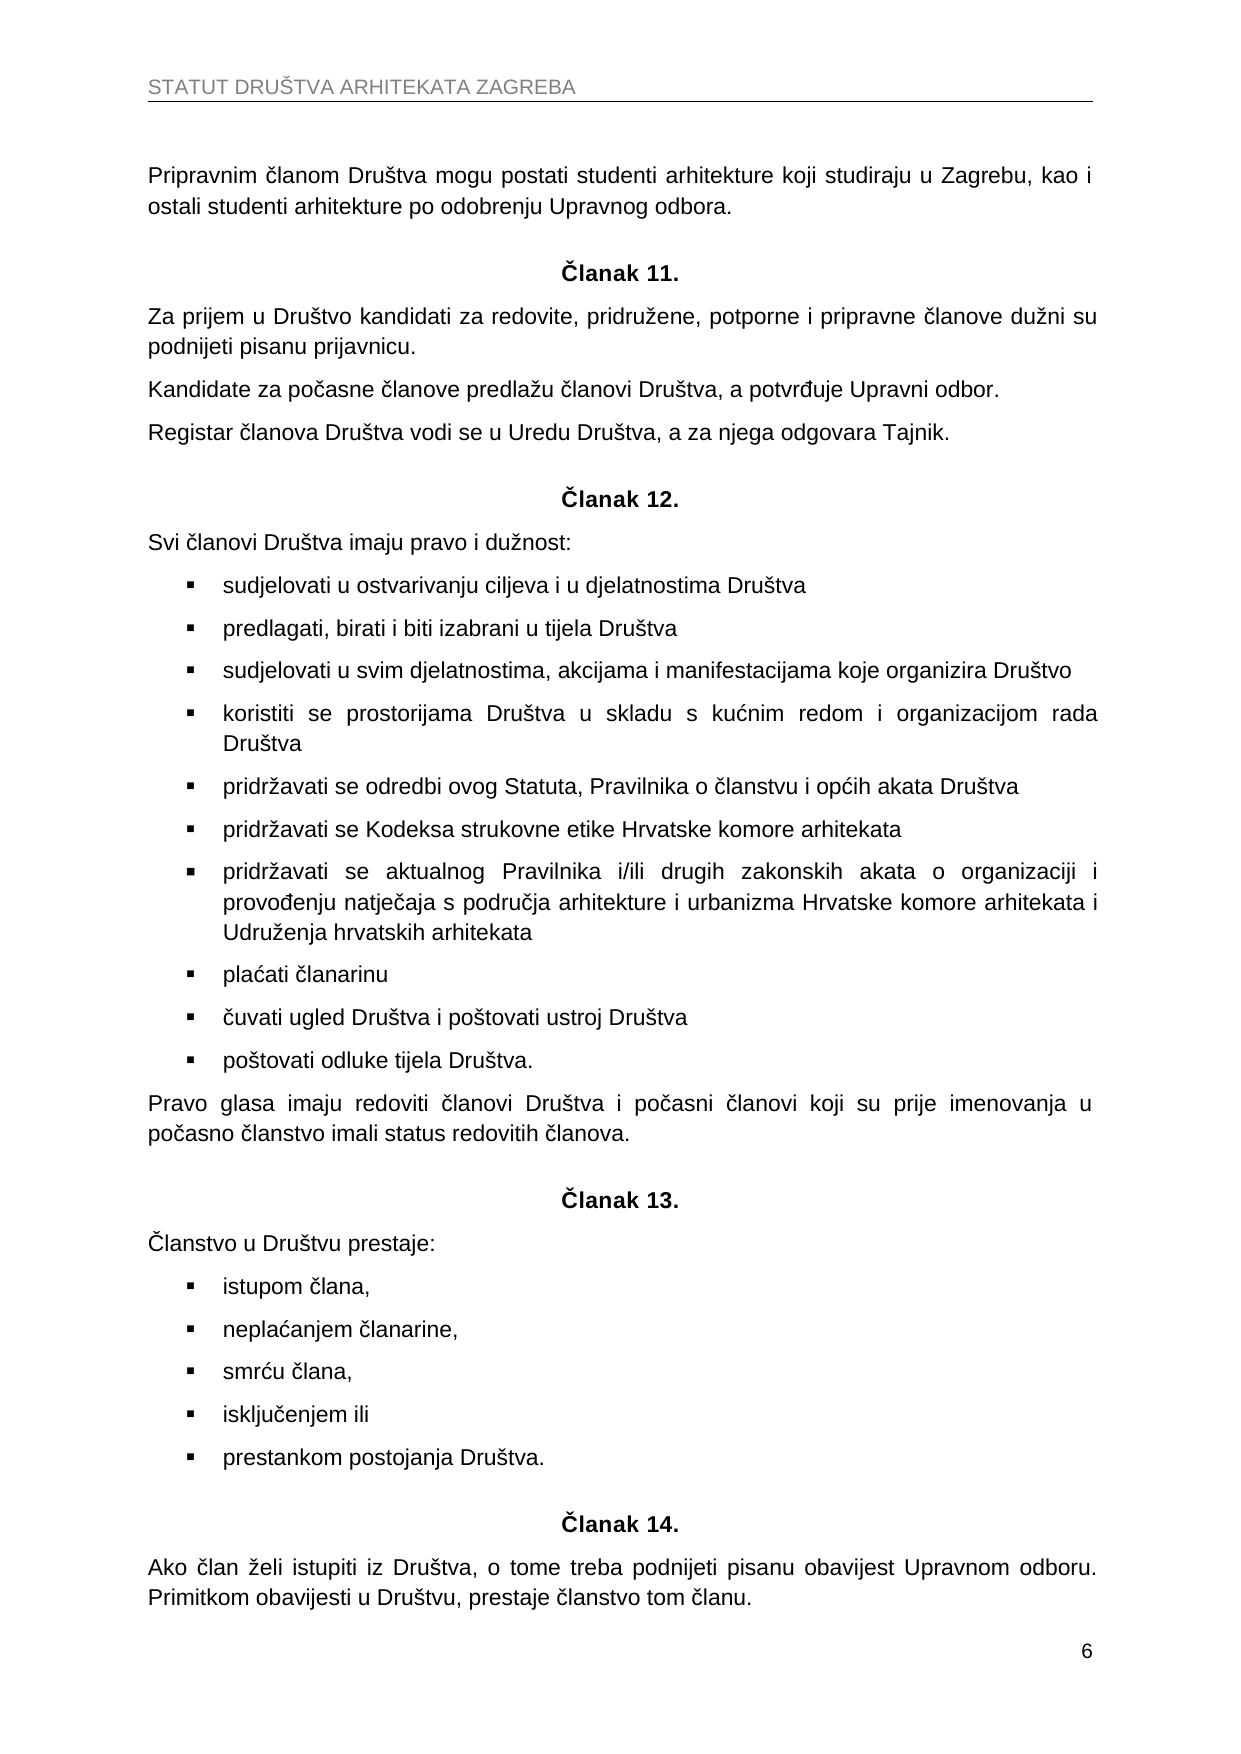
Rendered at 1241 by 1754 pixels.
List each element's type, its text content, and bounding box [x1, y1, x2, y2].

list isključenjem ili [185, 1401, 1099, 1427]
subtitle Članak 14. [148, 1511, 1093, 1538]
list smrću člana, [185, 1358, 1099, 1385]
list sudjelovati u svim djelatnostima, akcijama i manifestacijama koje organizira Društvo [185, 657, 1099, 684]
list pridržavati se Kodeksa strukovne etike Hrvatske komore arhitekata [185, 816, 1099, 842]
list pridržavati se aktualnog Pravilnika i/ili drugih zakonskih akata o organizaciji i provođenju natječaja s područja arhitekture i urbanizma Hrvatske komore arhitekata i Udruženja hrvatskih arhitekata [185, 858, 1099, 945]
subtitle Članak 12. [148, 486, 1093, 513]
text Svi članovi Društva imaju pravo i dužnost: [148, 529, 1099, 556]
list čuvati ugled Društva i poštovati ustroj Društva [185, 1004, 1093, 1031]
text Članstvo u Društvu prestaje: [148, 1230, 1099, 1257]
text Kandidate za počasne članove predlažu članovi Društva, a potvrđuje Upravni odbor. [148, 376, 1099, 402]
subtitle Članak 11. [148, 260, 1093, 287]
list pridržavati se odredbi ovog Statuta, Pravilnika o članstvu i općih akata Društva [185, 773, 1099, 799]
list istupom člana, [185, 1273, 1099, 1299]
text Pripravnim članom Društva mogu postati studenti arhitekture koji studiraju u Zagrebu, kao i ostali studenti arhitekture po odobrenju Upravnog odbora. [148, 162, 1093, 219]
text Ako član želi istupiti iz Društva, o tome treba podnijeti pisanu obavijest Upravnom odboru. Primitkom obavijesti u Društvu, prestaje članstvo tom članu. [148, 1554, 1099, 1611]
list koristiti se prostorijama Društva u skladu s kućnim redom i organizacijom rada Društva [185, 700, 1099, 757]
list predlagati, birati i biti izabrani u tijela Društva [185, 614, 1099, 641]
text Registar članova Društva vodi se u Uredu Društva, a za njega odgovara Tajnik. [148, 419, 1099, 445]
text Za prijem u Društvo kandidati za redovite, pridružene, potporne i pripravne članove dužni su podnijeti pisanu prijavnicu. [148, 303, 1099, 360]
list poštovati odluke tijela Društva. [185, 1047, 1099, 1073]
list plaćati članarinu [185, 961, 1099, 988]
text Pravo glasa imaju redoviti članovi Društva i počasni članovi koji su prije imenovanja u počasno članstvo imali status redovitih članova. [148, 1089, 1093, 1146]
list sudjelovati u ostvarivanju ciljeva i u djelatnostima Društva [185, 572, 1099, 598]
subtitle Članak 13. [148, 1187, 1093, 1214]
list neplaćanjem članarine, [185, 1316, 1099, 1342]
list prestankom postojanja Društva. [185, 1444, 1099, 1470]
